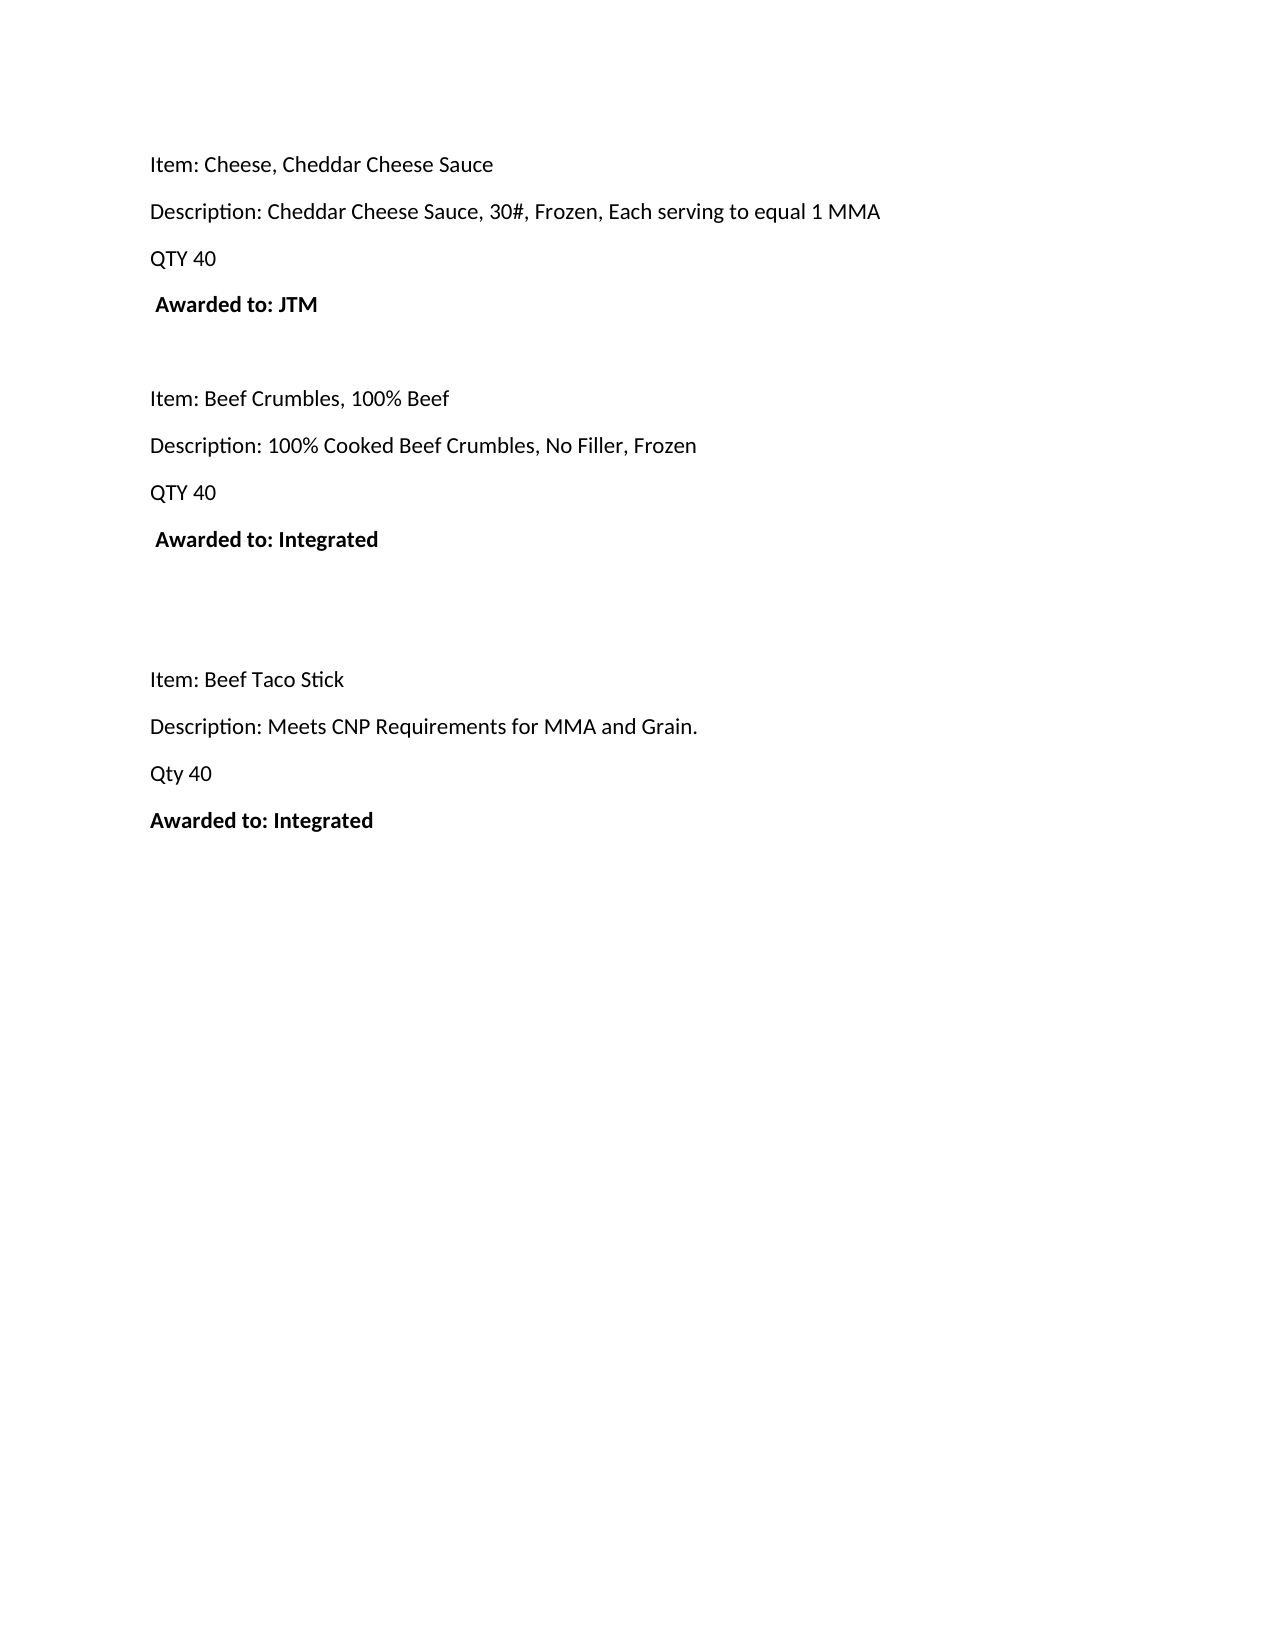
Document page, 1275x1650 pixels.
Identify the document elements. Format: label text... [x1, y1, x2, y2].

text QTY 40 [150, 478, 1125, 506]
text Awarded to: Integrated [150, 525, 1125, 553]
text Description: Cheddar Cheese Sauce, 30#, Frozen, Each serving to equal 1 MMA [150, 197, 1125, 225]
text Description: Meets CNP Requirements for MMA and Grain. [150, 712, 1125, 741]
text Item: Beef Taco Stick [150, 666, 1125, 694]
text Item: Beef Crumbles, 100% Beef [150, 384, 1125, 412]
text Awarded to: JTM [150, 291, 1125, 319]
text QTY 40 [150, 244, 1125, 272]
text Description: 100% Cooked Beef Crumbles, No Filler, Frozen [150, 431, 1125, 459]
text Qty 40 [150, 759, 1125, 787]
text Item: Cheese, Cheddar Cheese Sauce [150, 150, 1125, 178]
text Awarded to: Integrated [150, 806, 1125, 834]
